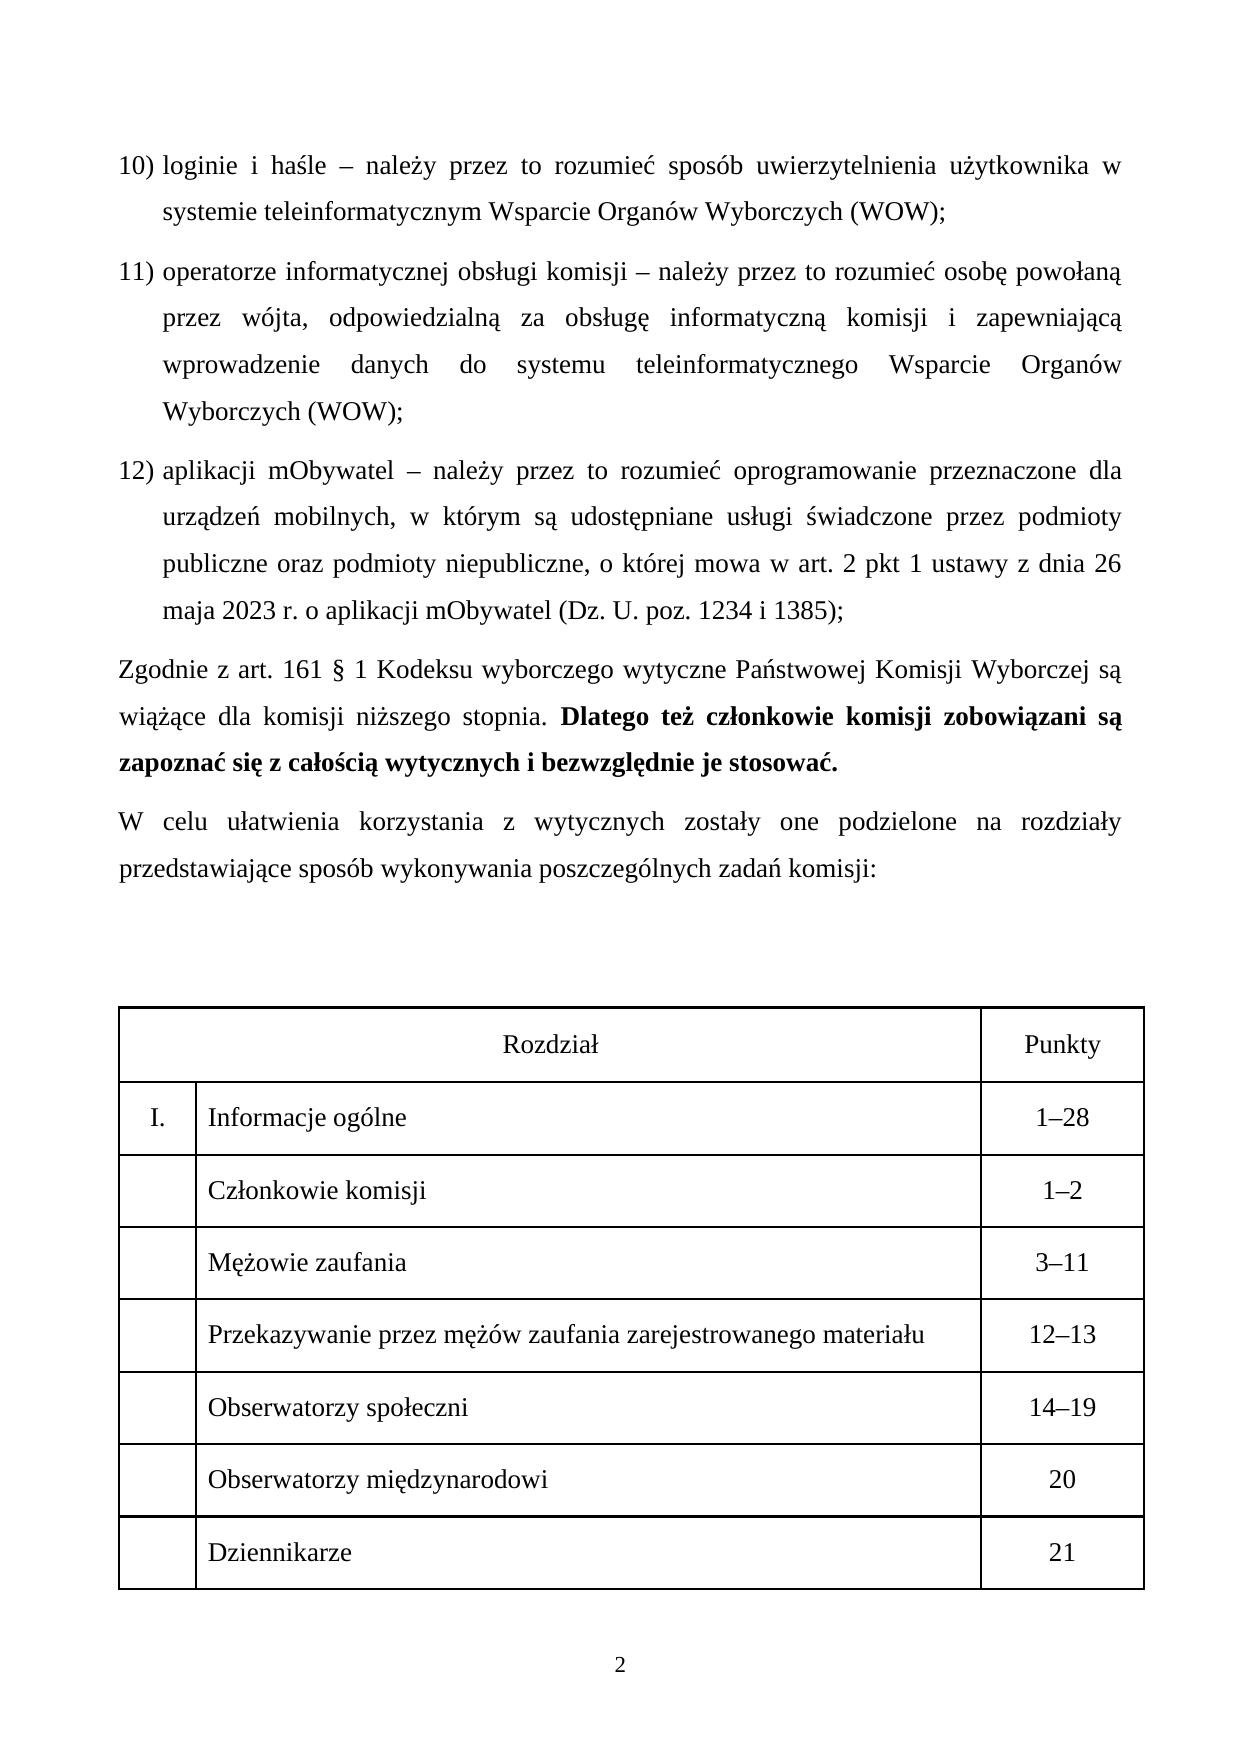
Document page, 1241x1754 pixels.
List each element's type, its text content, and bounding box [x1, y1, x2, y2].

table_header Rozdział [120, 1009, 980, 1081]
table_header Punkty [982, 1009, 1143, 1081]
table_cell 3–11 [982, 1228, 1143, 1298]
text W celu ułatwienia korzystania z wytycznych zostały one podzielone na rozdziały przedstawiające sposób wykonywania poszczególnych zadań komisji: [118, 805, 1123, 883]
table_cell [120, 1518, 195, 1588]
table_cell 14–19 [982, 1373, 1143, 1443]
table_cell 12–13 [982, 1300, 1143, 1371]
table_cell I. [120, 1083, 195, 1153]
table_cell 20 [982, 1445, 1143, 1515]
table_cell [120, 1445, 195, 1515]
table_cell Dziennikarze [197, 1518, 980, 1588]
table_cell 21 [982, 1518, 1143, 1588]
text Zgodnie z art. 161 § 1 Kodeksu wyborczego wytyczne Państwowej Komisji Wyborczej są wiążące dla komisji niższego stopnia. Dlatego też członkowie komisji zobowiązani są zapoznać się z całością wytycznych i bezwzględnie je stosować. [118, 653, 1123, 777]
table_cell Obserwatorzy społeczni [197, 1373, 980, 1443]
table_cell [120, 1228, 195, 1298]
list loginie i haśle – należy przez to rozumieć sposób uwierzytelnienia użytkownika w systemie teleinformatycznym Wsparcie Organów Wyborczych (WOW); [118, 149, 1123, 227]
table_cell Przekazywanie przez mężów zaufania zarejestrowanego materiału [197, 1300, 980, 1371]
table_cell [120, 1373, 195, 1443]
table_cell 1–28 [982, 1083, 1143, 1153]
list aplikacji mObywatel – należy przez to rozumieć oprogramowanie przeznaczone dla urządzeń mobilnych, w którym są udostępniane usługi świadczone przez podmioty publiczne oraz podmioty niepubliczne, o której mowa w art. 2 pkt 1 ustawy z dnia 26 maja 2023 r. o aplikacji mObywatel (Dz. U. poz. 1234 i 1385); [118, 454, 1123, 625]
table_cell Członkowie komisji [197, 1156, 980, 1226]
table_cell Informacje ogólne [197, 1083, 980, 1153]
table_cell [120, 1300, 195, 1371]
table_cell [120, 1156, 195, 1226]
table_cell 1–2 [982, 1156, 1143, 1226]
list operatorze informatycznej obsługi komisji – należy przez to rozumieć osobę powołaną przez wójta, odpowiedzialną za obsługę informatyczną komisji i zapewniającą wprowadzenie danych do systemu teleinformatycznego Wsparcie Organów Wyborczych (WOW); [118, 254, 1123, 426]
table_cell Obserwatorzy międzynarodowi [197, 1445, 980, 1515]
table_cell Mężowie zaufania [197, 1228, 980, 1298]
